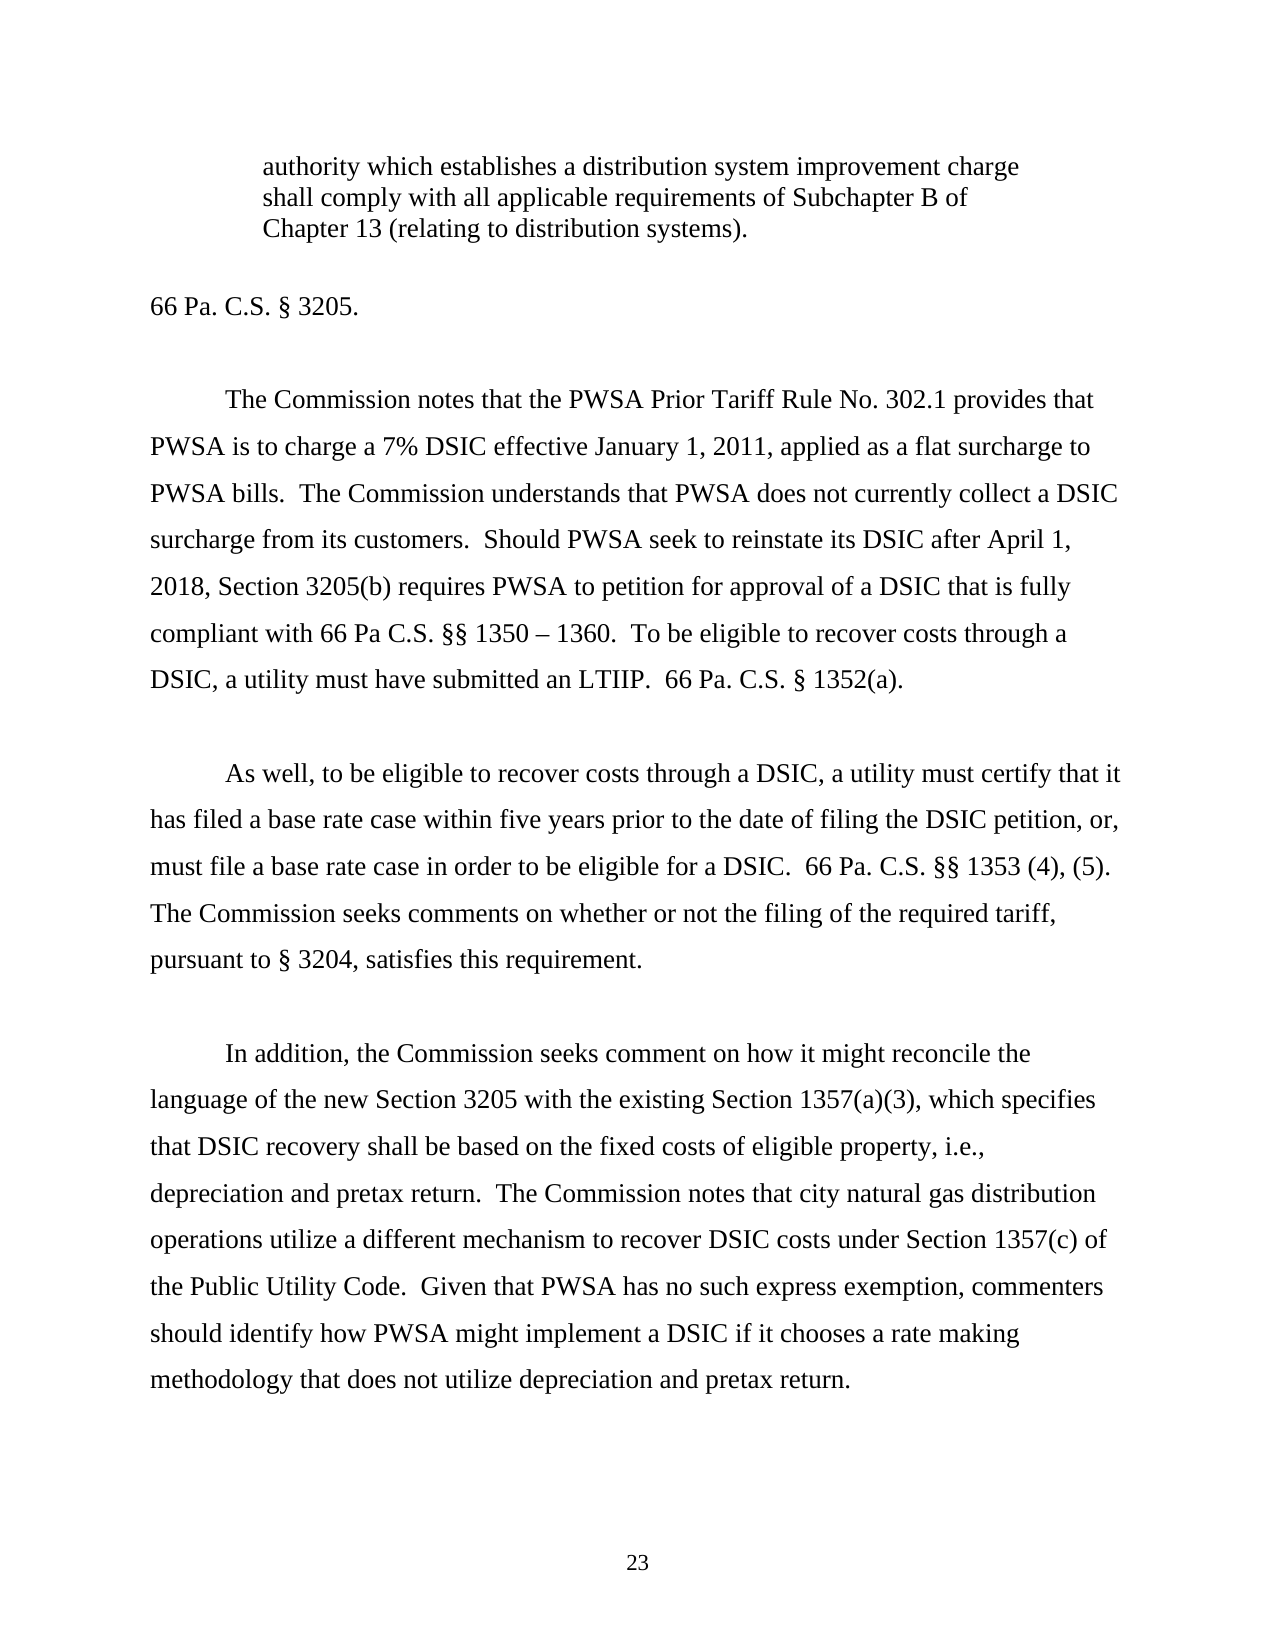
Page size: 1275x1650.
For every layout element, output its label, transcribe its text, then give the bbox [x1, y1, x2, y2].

text 66 Pa. C.S. § 3205. [150, 290, 1125, 321]
text As well, to be eligible to recover costs through a DSIC, a utility must certify that it has filed a base rate case within five years prior to the date of filing the DSIC petition, or, must file a base rate case in order to be eligible for a DSIC. 66 Pa. C.S. §§ 1353 (4), (5). The Commission seeks comments on whether or not the filing of the required tariff, pursuant to § 3204, satisfies this requirement. [150, 757, 1125, 974]
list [219, 150, 1050, 243]
text The Commission notes that the PWSA Prior Tariff Rule No. 302.1 provides that PWSA is to charge a 7% DSIC effective January 1, 2011, applied as a flat surcharge to PWSA bills. The Commission understands that PWSA does not currently collect a DSIC surcharge from its customers. Should PWSA seek to reinstate its DSIC after April 1, 2018, Section 3205(b) requires PWSA to petition for approval of a DSIC that is fully compliant with 66 Pa C.S. §§ 1350 – 1360. To be eligible to recover costs through a DSIC, a utility must have submitted an LTIIP. 66 Pa. C.S. § 1352(a). [150, 383, 1125, 694]
text In addition, the Commission seeks comment on how it might reconcile the language of the new Section 3205 with the existing Section 1357(a)(3), which specifies that DSIC recovery shall be based on the fixed costs of eligible property, i.e., depreciation and pretax return. The Commission notes that city natural gas distribution operations utilize a different mechanism to recover DSIC costs under Section 1357(c) of the Public Utility Code. Given that PWSA has no such express exemption, commenters should identify how PWSA might implement a DSIC if it chooses a rate making methodology that does not utilize depreciation and pretax return. [150, 1037, 1125, 1394]
